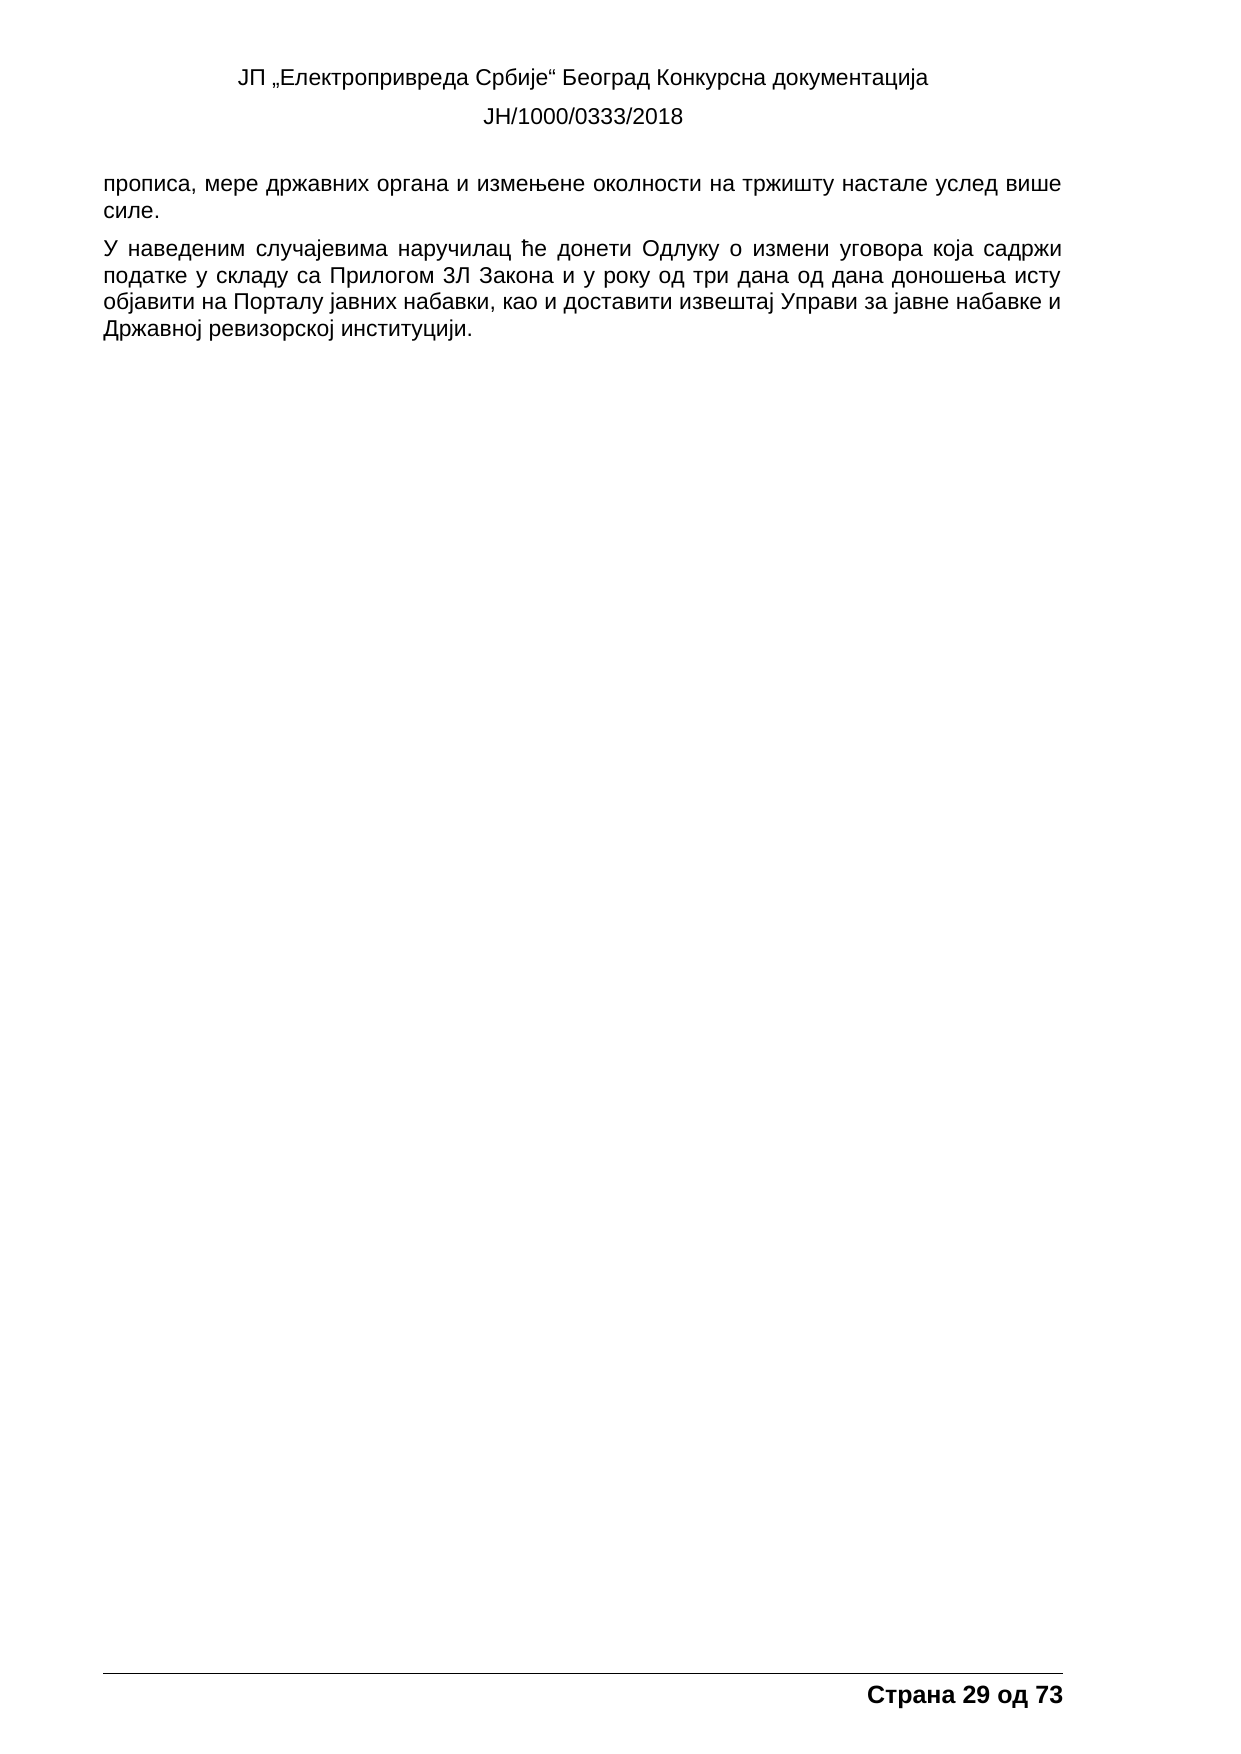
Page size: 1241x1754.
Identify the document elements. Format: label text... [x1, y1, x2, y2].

text У наведеним случаjевима наручилац ће донети Одлуку о измени уговора која садржи податке у складу са Прилогом 3Л Закона и у року од три дана од дана доношења исту објавити на Порталу јавних набавки, као и доставити извештај Управи за јавне набавке и Државној ревизорској институцији. [103, 235, 1063, 341]
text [103, 170, 1063, 223]
